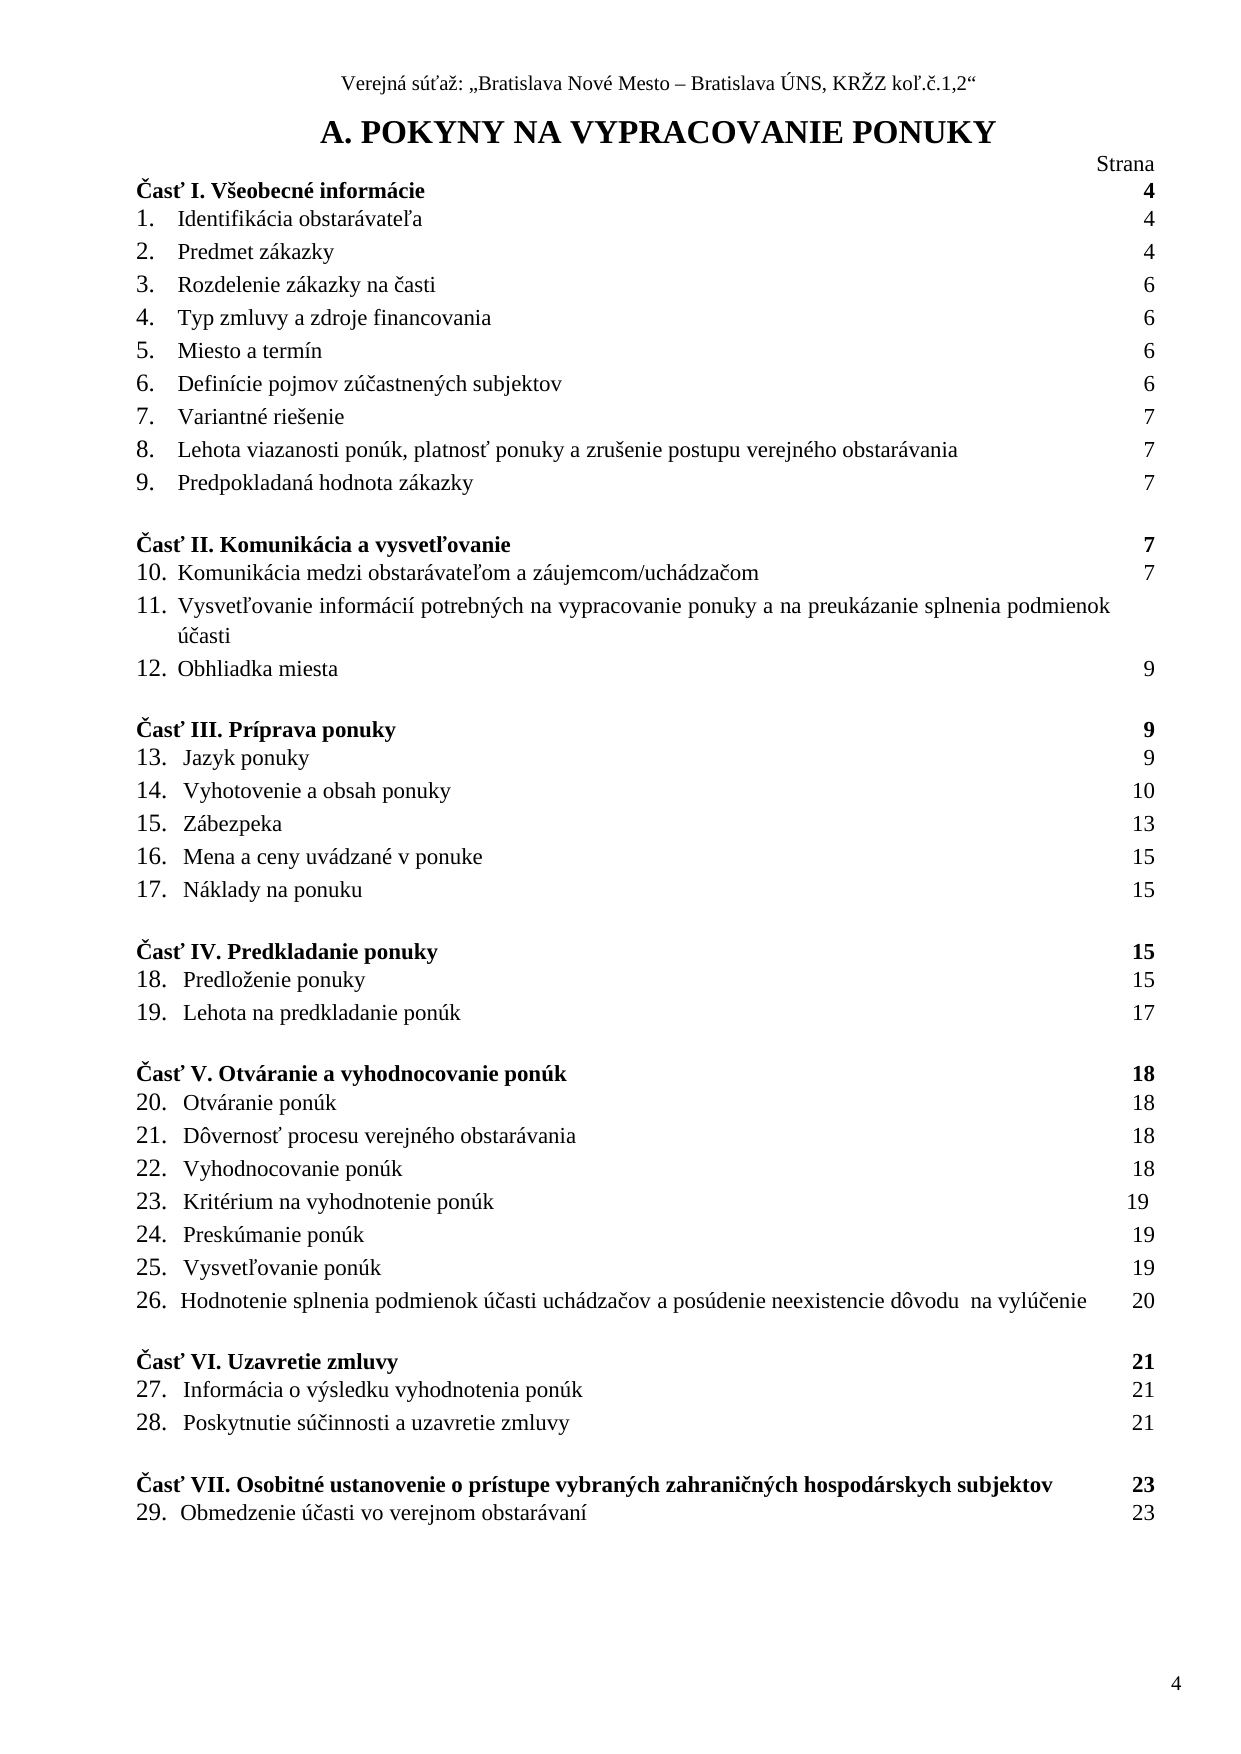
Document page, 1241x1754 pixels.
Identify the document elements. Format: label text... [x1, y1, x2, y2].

list Obmedzenie účasti vo verejnom obstarávaní 23 [136, 1497, 1181, 1526]
text Časť IV. Predkladanie ponuky 15 [136, 938, 1181, 964]
list Dôvernosť procesu verejného obstarávania 18 [136, 1120, 1181, 1148]
text Časť I. Všeobecné informácie 4 [136, 177, 1181, 203]
list Preskúmanie ponúk 19 [136, 1219, 1181, 1247]
list Predmet zákazky 4 [136, 236, 1181, 265]
text A. POKYNY NA VYPRACOVANIE PONUKY [136, 112, 1181, 151]
list Predpokladaná hodnota zákazky 7 [136, 467, 1181, 496]
list Definície pojmov zúčastnených subjektov 6 [136, 368, 1181, 397]
list Identifikácia obstarávateľa 4 [136, 203, 1181, 232]
list Otváranie ponúk 18 [136, 1087, 1181, 1115]
list Hodnotenie splnenia podmienok účasti uchádzačov a posúdenie neexistencie dôvodu na vylúčenie 20 [136, 1285, 1181, 1313]
list Predloženie ponuky 15 [136, 964, 1181, 993]
text Strana [136, 151, 1181, 177]
text Časť V. Otváranie a vyhodnocovanie ponúk 18 [136, 1060, 1181, 1087]
list Variantné riešenie 7 [136, 401, 1181, 430]
list Typ zmluvy a zdroje financovania 6 [136, 302, 1181, 331]
list Jazyk ponuky 9 [136, 742, 1181, 771]
text Časť VII. Osobitné ustanovenie o prístupe vybraných zahraničných hospodárskych subjektov 23 [136, 1471, 1181, 1497]
list Vysvetľovanie informácií potrebných na vypracovanie ponuky a na preukázanie splnenia podmienok účasti 9 [136, 590, 1110, 649]
list Lehota viazanosti ponúk, platnosť ponuky a zrušenie postupu verejného obstarávania 7 [136, 434, 1181, 463]
text Časť II. Komunikácia a vysvetľovanie 7 [136, 531, 1181, 557]
list Náklady na ponuku 15 [136, 874, 1181, 903]
list Lehota na predkladanie ponúk 17 [136, 997, 1181, 1026]
list Poskytnutie súčinnosti a uzavretie zmluvy 21 [136, 1407, 1181, 1436]
list Vyhotovenie a obsah ponuky 10 [136, 775, 1181, 804]
list Miesto a termín 6 [136, 335, 1181, 364]
list Obhliadka miesta 9 [136, 653, 1181, 682]
list Informácia o výsledku vyhodnotenia ponúk 21 [136, 1374, 1181, 1403]
list Mena a ceny uvádzané v ponuke 15 [136, 841, 1181, 870]
text Časť III. Príprava ponuky 9 [136, 716, 1181, 742]
list Vysvetľovanie ponúk 19 [136, 1252, 1181, 1281]
list Vyhodnocovanie ponúk 18 [136, 1153, 1181, 1181]
list Rozdelenie zákazky na časti 6 [136, 269, 1181, 298]
text Časť VI. Uzavretie zmluvy 21 [136, 1348, 1181, 1374]
list Komunikácia medzi obstarávateľom a záujemcom/uchádzačom 7 [136, 557, 1181, 586]
list Zábezpeka 13 [136, 808, 1181, 837]
list Kritérium na vyhodnotenie ponúk 19 [136, 1186, 1181, 1214]
